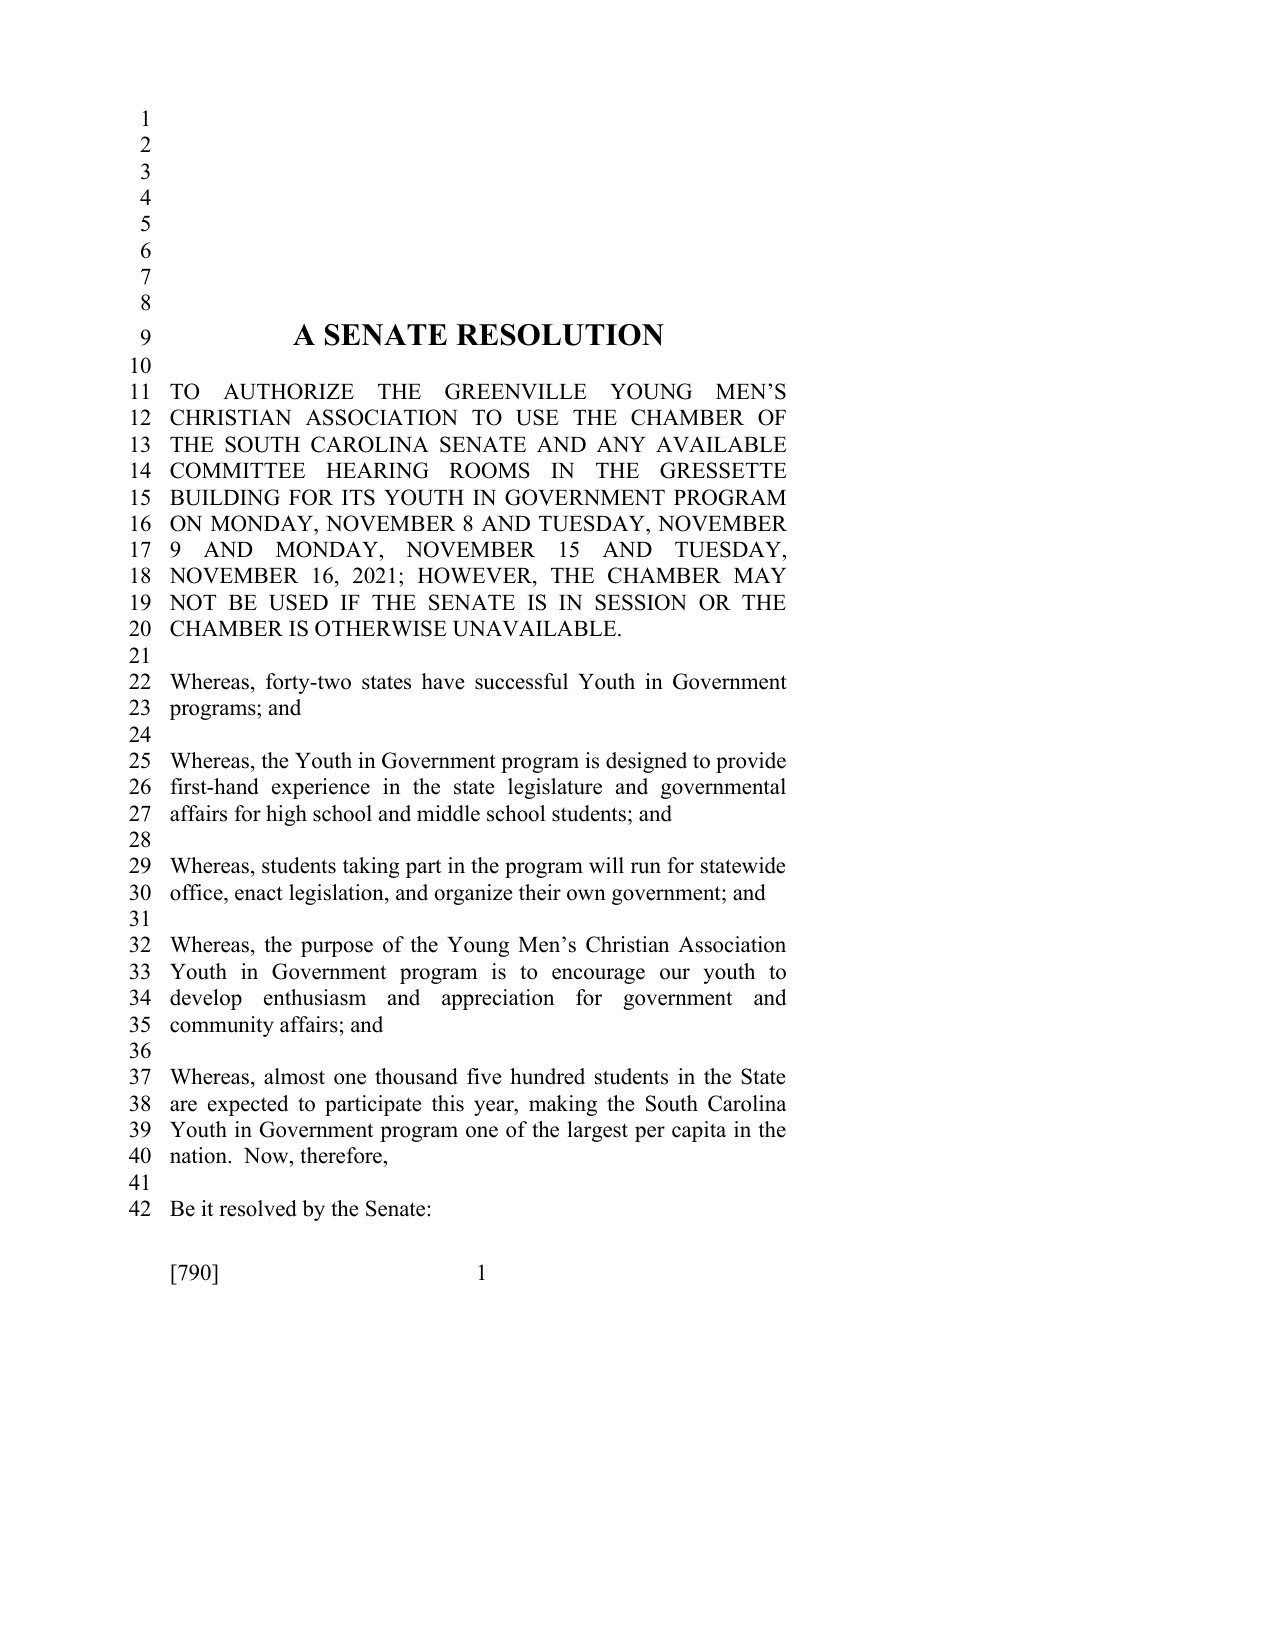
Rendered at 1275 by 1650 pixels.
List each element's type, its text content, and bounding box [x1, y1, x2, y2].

text TO AUTHORIZE THE GREENVILLE YOUNG MEN’S CHRISTIAN ASSOCIATION TO USE THE CHAMBER OF THE SOUTH CAROLINA SENATE AND ANY AVAILABLE COMMITTEE HEARING ROOMS IN THE GRESSETTE BUILDING FOR ITS YOUTH IN GOVERNMENT PROGRAM ON MONDAY, NOVEMBER 8 AND TUESDAY, NOVEMBER 9 AND MONDAY, NOVEMBER 15 AND TUESDAY, NOVEMBER 16, 2021; HOWEVER, THE CHAMBER MAY NOT BE USED IF THE SENATE IS IN SESSION OR THE CHAMBER IS OTHERWISE UNAVAILABLE. [169, 378, 787, 642]
text Whereas, forty-two states have successful Youth in Government programs; and [169, 668, 787, 721]
text Whereas, almost one thousand five hundred students in the State are expected to participate this year, making the South Carolina Youth in Government program one of the largest per capita in the nation. Now, therefore, [169, 1063, 787, 1169]
text Whereas, students taking part in the program will run for statewide office, enact legislation, and organize their own government; and [169, 852, 787, 905]
text Be it resolved by the Senate: [169, 1195, 787, 1221]
text Whereas, the purpose of the Young Men’s Christian Association Youth in Government program is to encourage our youth to develop enthusiasm and appreciation for government and community affairs; and [169, 932, 787, 1037]
text A SENATE RESOLUTION [169, 316, 787, 352]
text Whereas, the Youth in Government program is designed to provide first-hand experience in the state legislature and governmental affairs for high school and middle school students; and [169, 747, 787, 826]
